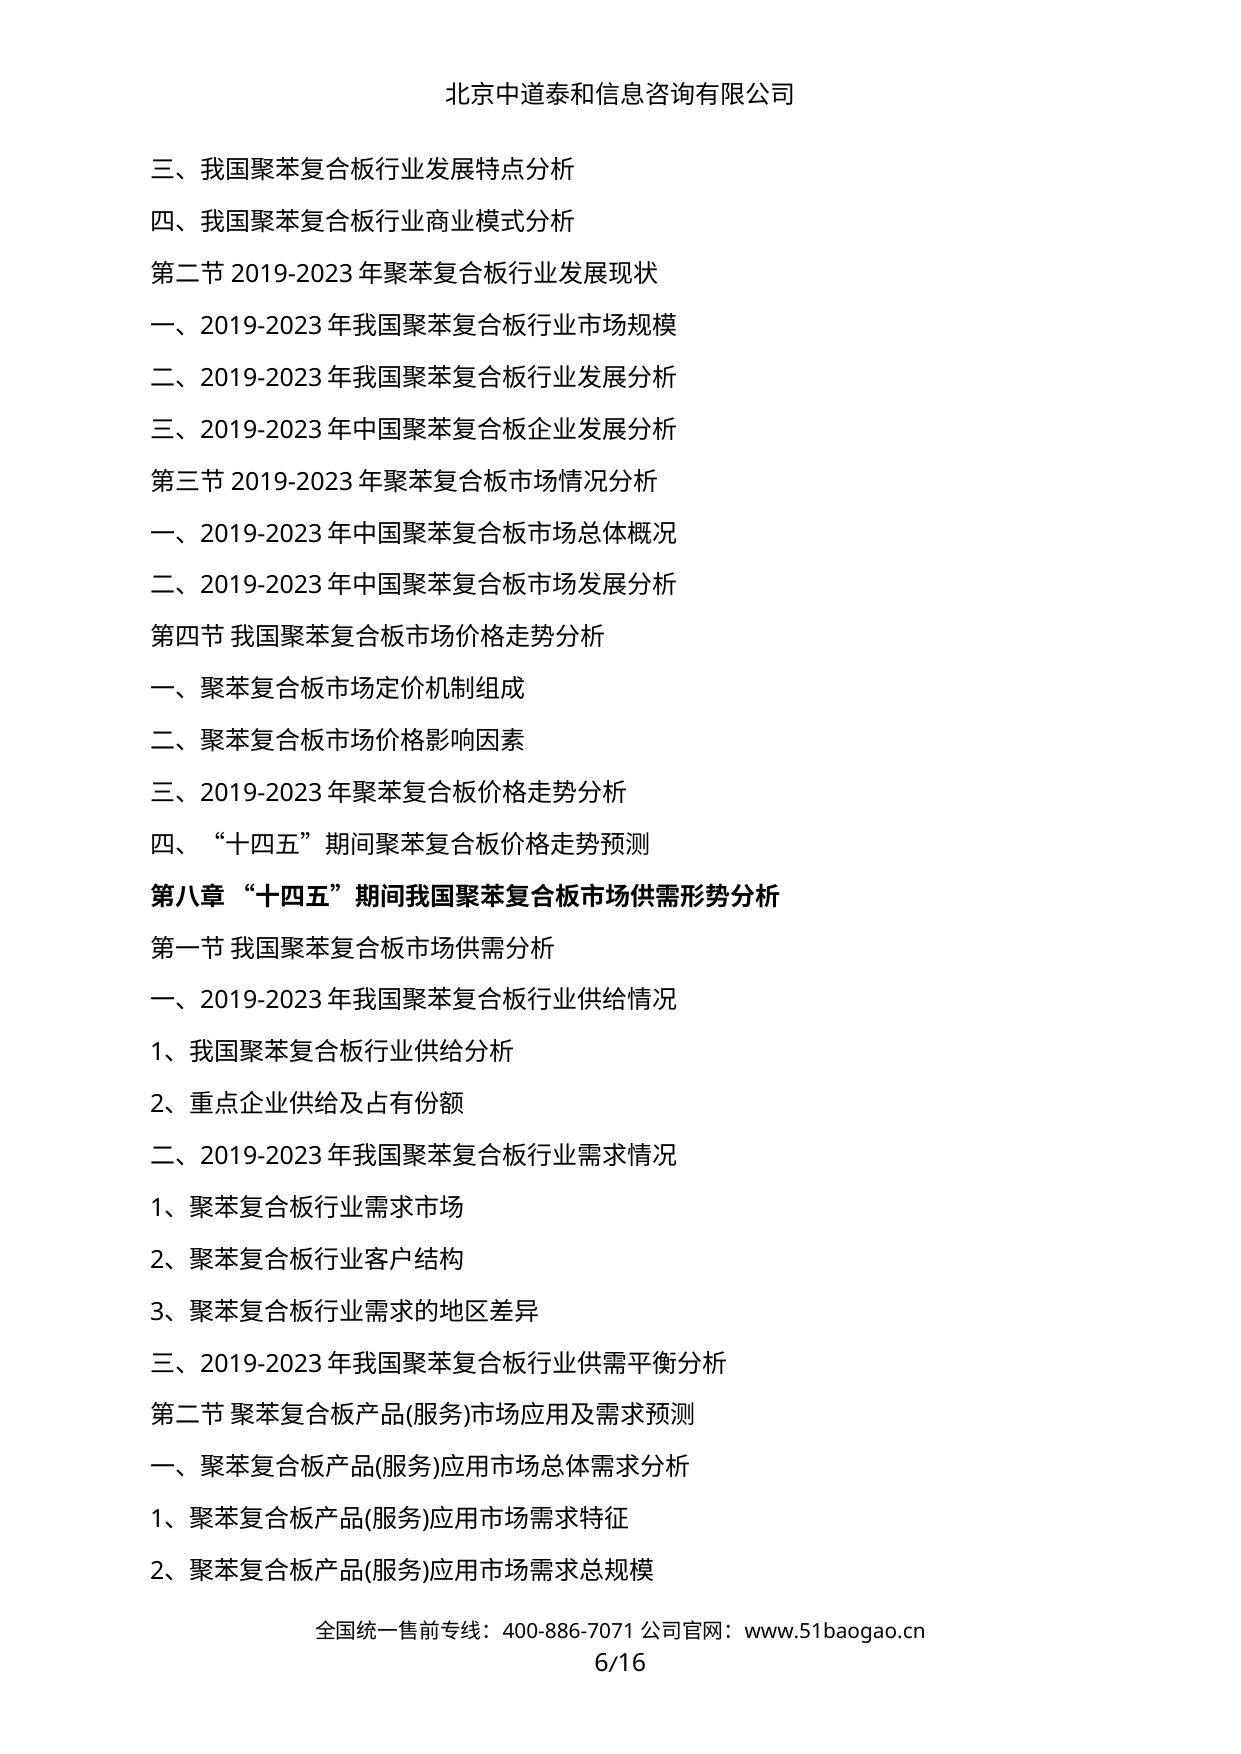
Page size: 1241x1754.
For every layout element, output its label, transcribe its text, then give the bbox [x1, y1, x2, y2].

text 2、聚苯复合板行业客户结构 [150, 1239, 1090, 1276]
text 二、聚苯复合板市场价格影响因素 [150, 721, 1090, 757]
text 三、2019-2023年聚苯复合板价格走势分析 [150, 772, 1090, 809]
text 第一节 我国聚苯复合板市场供需分析 [150, 928, 1090, 964]
text 2、重点企业供给及占有份额 [150, 1084, 1090, 1120]
text 一、聚苯复合板产品(服务)应用市场总体需求分析 [150, 1447, 1090, 1483]
text 二、2019-2023年中国聚苯复合板市场发展分析 [150, 565, 1090, 601]
text 一、2019-2023年我国聚苯复合板行业供给情况 [150, 980, 1090, 1016]
text 1、我国聚苯复合板行业供给分析 [150, 1032, 1090, 1068]
text 1、聚苯复合板行业需求市场 [150, 1187, 1090, 1224]
text 一、2019-2023年中国聚苯复合板市场总体概况 [150, 513, 1090, 549]
text 3、聚苯复合板行业需求的地区差异 [150, 1291, 1090, 1327]
text 四、“十四五”期间聚苯复合板价格走势预测 [150, 824, 1090, 861]
text 第八章 “十四五”期间我国聚苯复合板市场供需形势分析 [150, 876, 1090, 912]
text 三、2019-2023年中国聚苯复合板企业发展分析 [150, 409, 1090, 446]
text 二、2019-2023年我国聚苯复合板行业需求情况 [150, 1136, 1090, 1172]
text 一、2019-2023年我国聚苯复合板行业市场规模 [150, 306, 1090, 342]
text 四、我国聚苯复合板行业商业模式分析 [150, 202, 1090, 238]
text 二、2019-2023年我国聚苯复合板行业发展分析 [150, 357, 1090, 394]
text 三、我国聚苯复合板行业发展特点分析 [150, 150, 1090, 186]
text 第二节 2019-2023年聚苯复合板行业发展现状 [150, 254, 1090, 290]
text 第四节 我国聚苯复合板市场价格走势分析 [150, 617, 1090, 653]
text 一、聚苯复合板市场定价机制组成 [150, 669, 1090, 705]
text 第二节 聚苯复合板产品(服务)市场应用及需求预测 [150, 1395, 1090, 1431]
text 1、聚苯复合板产品(服务)应用市场需求特征 [150, 1499, 1090, 1535]
text 三、2019-2023年我国聚苯复合板行业供需平衡分析 [150, 1343, 1090, 1379]
text 第三节 2019-2023年聚苯复合板市场情况分析 [150, 461, 1090, 497]
text 2、聚苯复合板产品(服务)应用市场需求总规模 [150, 1551, 1090, 1587]
